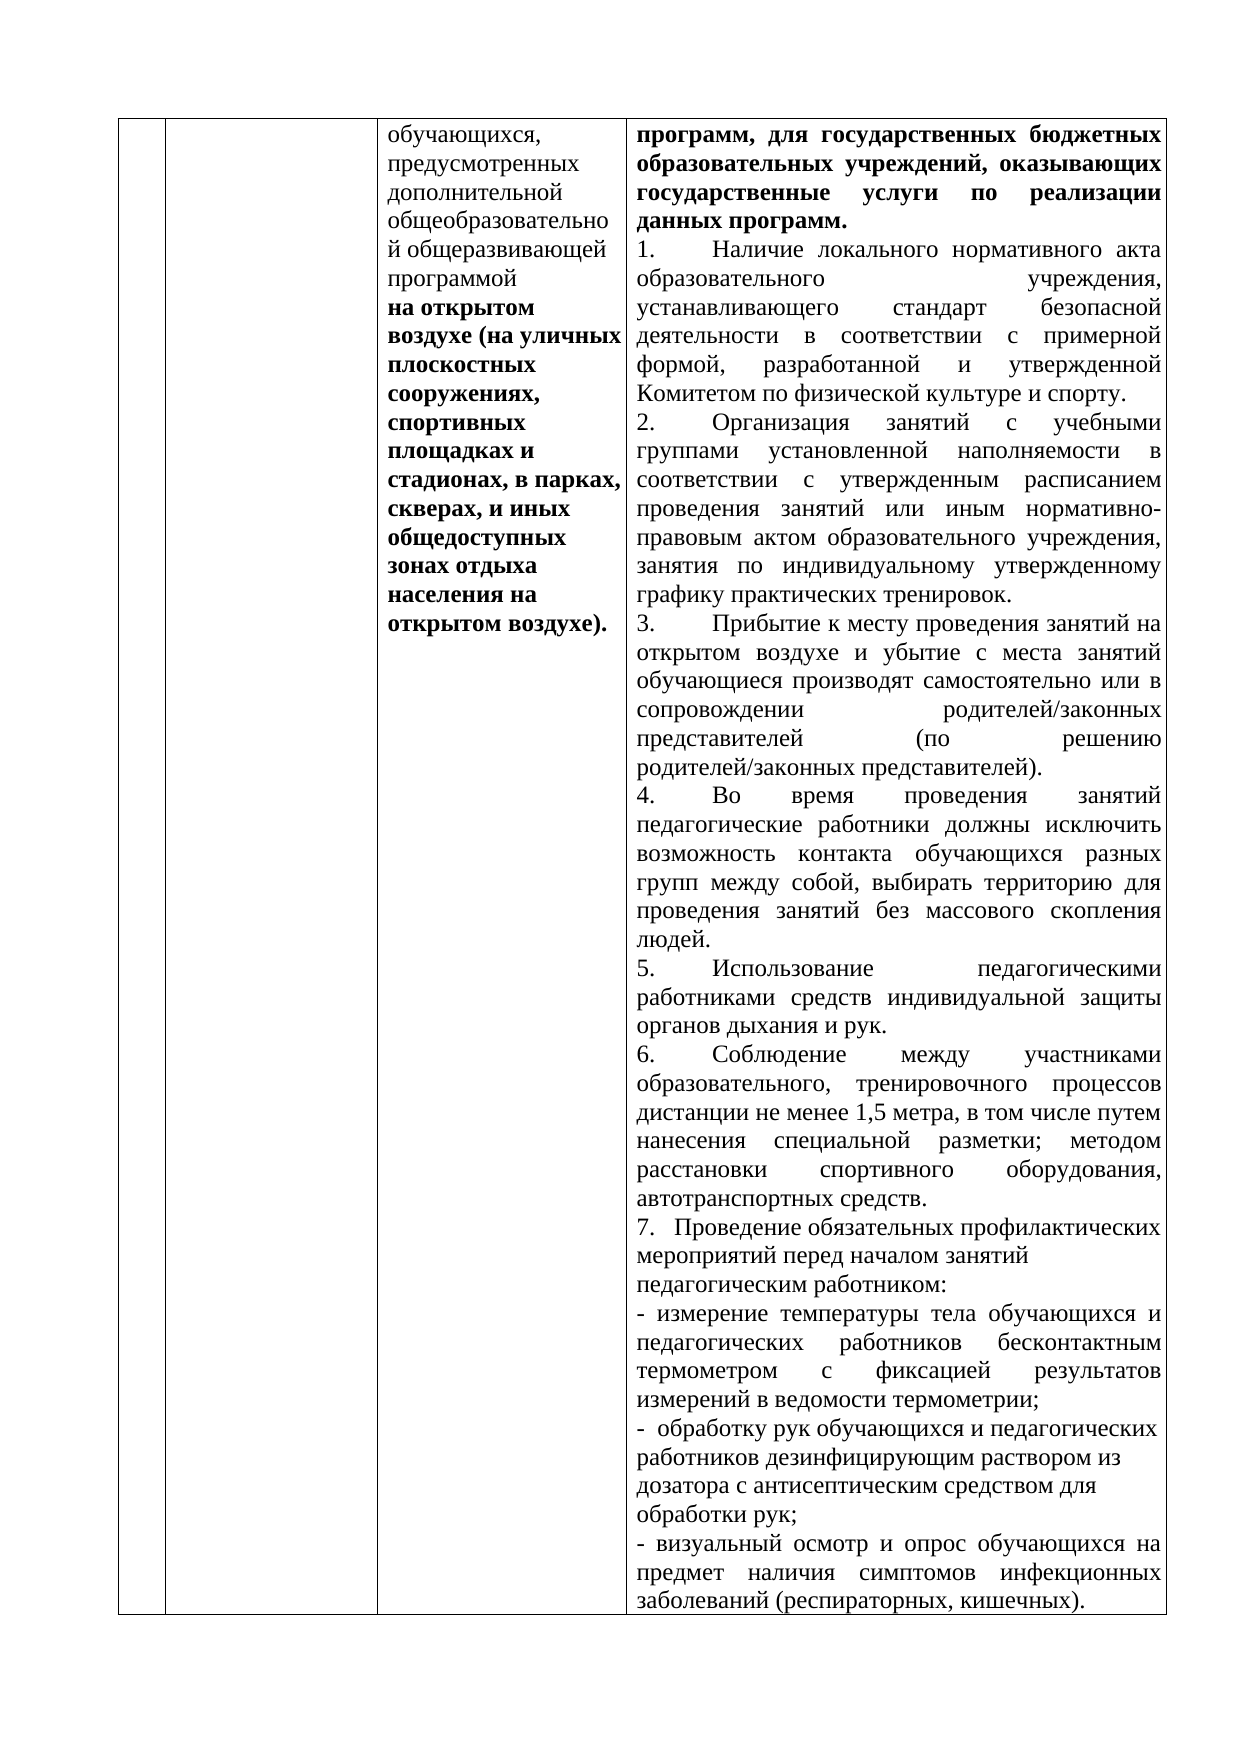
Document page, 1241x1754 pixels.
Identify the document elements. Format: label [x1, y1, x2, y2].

table_cell [119, 119, 165, 1614]
table_cell [166, 119, 377, 1614]
table_cell [627, 119, 1166, 1614]
table_cell [378, 119, 626, 1614]
